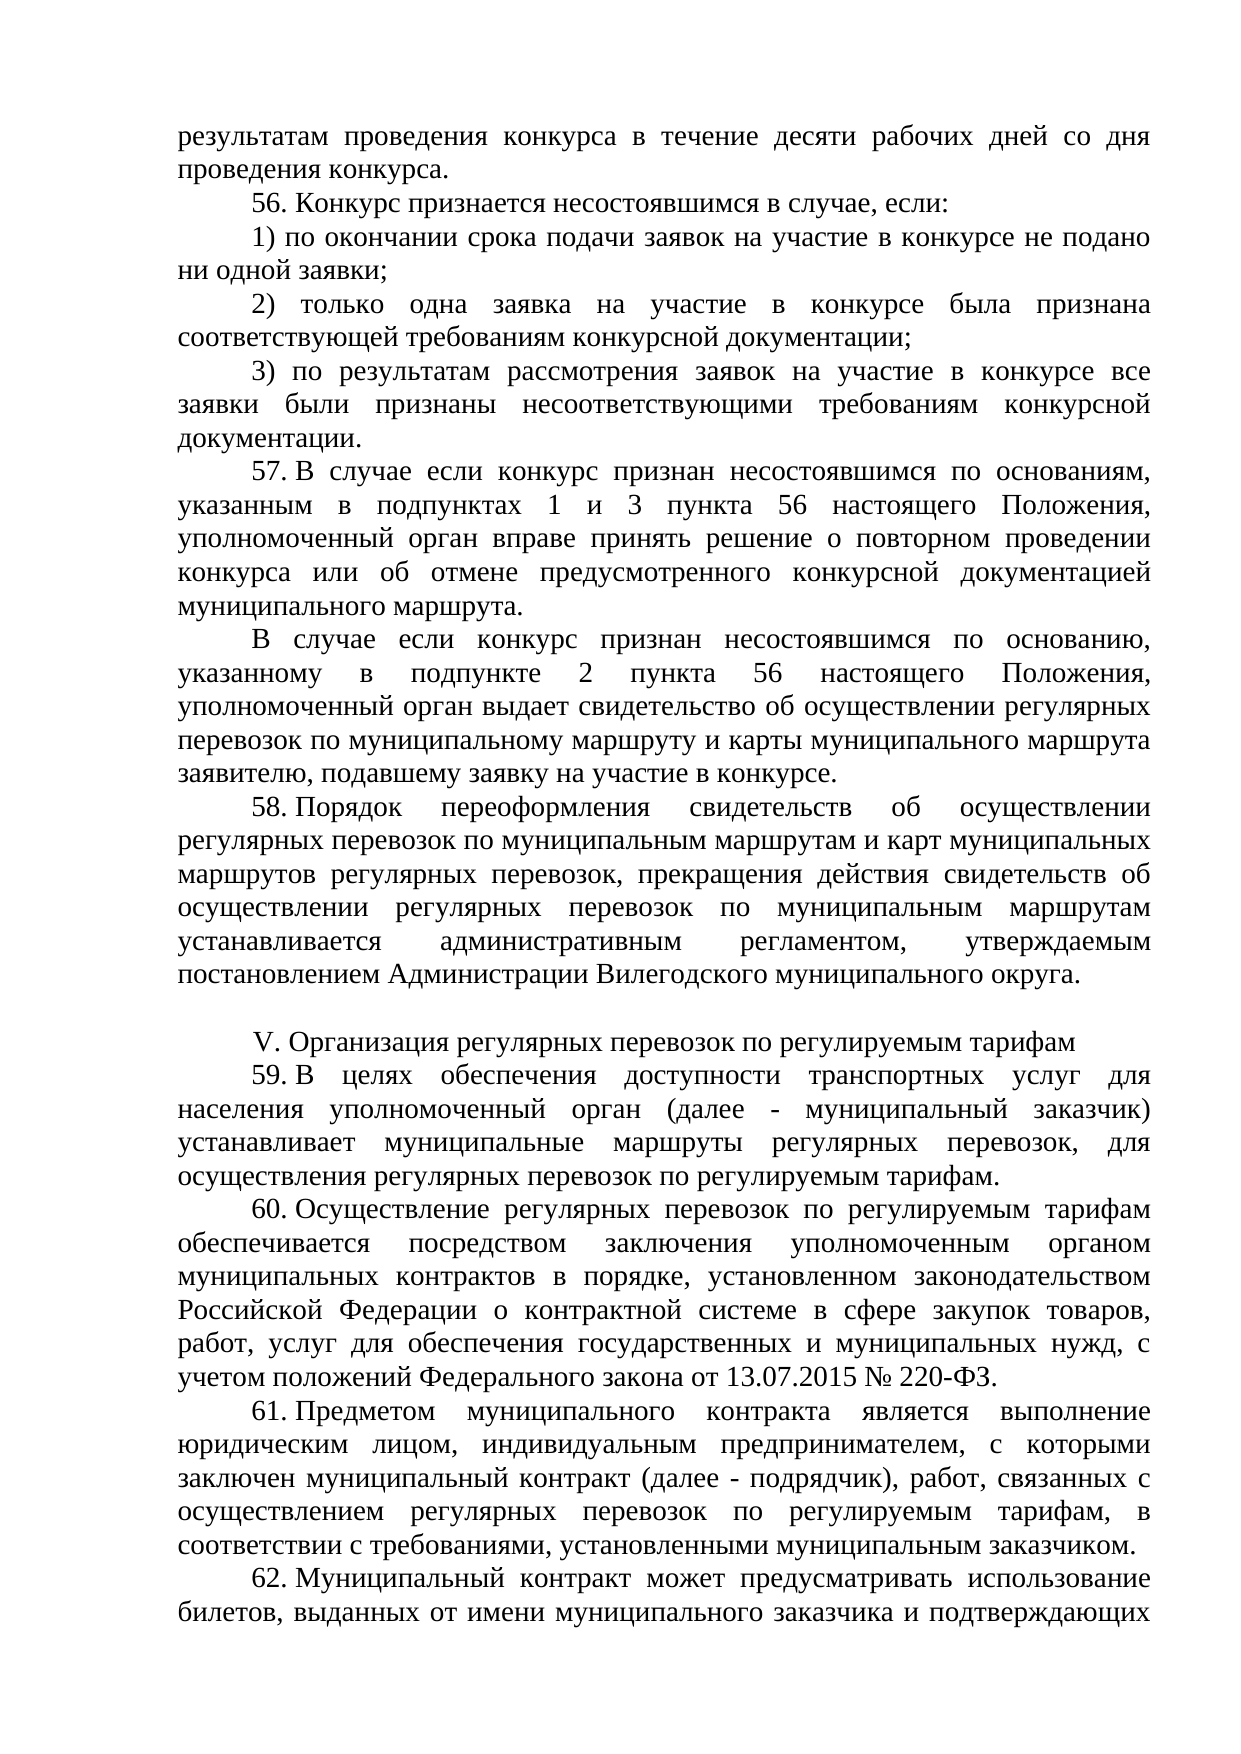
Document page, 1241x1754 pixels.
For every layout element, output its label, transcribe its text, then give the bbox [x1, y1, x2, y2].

text 3) по результатам рассмотрения заявок на участие в конкурсе все заявки были признаны несоответствующими требованиям конкурсной документации. [177, 353, 1152, 453]
text 58. Порядок переоформления свидетельств об осуществлении регулярных перевозок по муниципальным маршрутам и карт муниципальных маршрутов регулярных перевозок, прекращения действия свидетельств об осуществлении регулярных перевозок по муниципальным маршрутам устанавливается административным регламентом, утверждаемым постановлением Администрации Вилегодского муниципального округа. [177, 789, 1152, 990]
text 59. В целях обеспечения доступности транспортных услуг для населения уполномоченный орган (далее - муниципальный заказчик) устанавливает муниципальные маршруты регулярных перевозок, для осуществления регулярных перевозок по регулируемым тарифам. [177, 1057, 1152, 1191]
text 61. Предметом муниципального контракта является выполнение юридическим лицом, индивидуальным предпринимателем, с которыми заключен муниципальный контракт (далее - подрядчик), работ, связанных с осуществлением регулярных перевозок по регулируемым тарифам, в соответствии с требованиями, установленными муниципальным заказчиком. [177, 1393, 1152, 1560]
text 57. В случае если конкурс признан несостоявшимся по основаниям, указанным в подпунктах 1 и 3 пункта 56 настоящего Положения, уполномоченный орган вправе принять решение о повторном проведении конкурса или об отмене предусмотренного конкурсной документацией муниципального маршрута. [177, 453, 1152, 621]
text 60. Осуществление регулярных перевозок по регулируемым тарифам обеспечивается посредством заключения уполномоченным органом муниципальных контрактов в порядке, установленном законодательством Российской Федерации о контрактной системе в сфере закупок товаров, работ, услуг для обеспечения государственных и муниципальных нужд, с учетом положений Федерального закона от 13.07.2015 № 220-ФЗ. [177, 1191, 1152, 1393]
text 1) по окончании срока подачи заявок на участие в конкурсе не подано ни одной заявки; [177, 219, 1152, 286]
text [177, 1560, 1152, 1627]
text 2) только одна заявка на участие в конкурсе была признана соответствующей требованиям конкурсной документации; [177, 286, 1152, 353]
text 56. Конкурс признается несостоявшимся в случае, если: [177, 185, 1152, 219]
text V. Организация регулярных перевозок по регулируемым тарифам [177, 1024, 1152, 1057]
text В случае если конкурс признан несостоявшимся по основанию, указанному в подпункте 2 пункта 56 настоящего Положения, уполномоченный орган выдает свидетельство об осуществлении регулярных перевозок по муниципальному маршруту и карты муниципального маршрута заявителю, подавшему заявку на участие в конкурсе. [177, 621, 1152, 789]
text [177, 118, 1152, 185]
